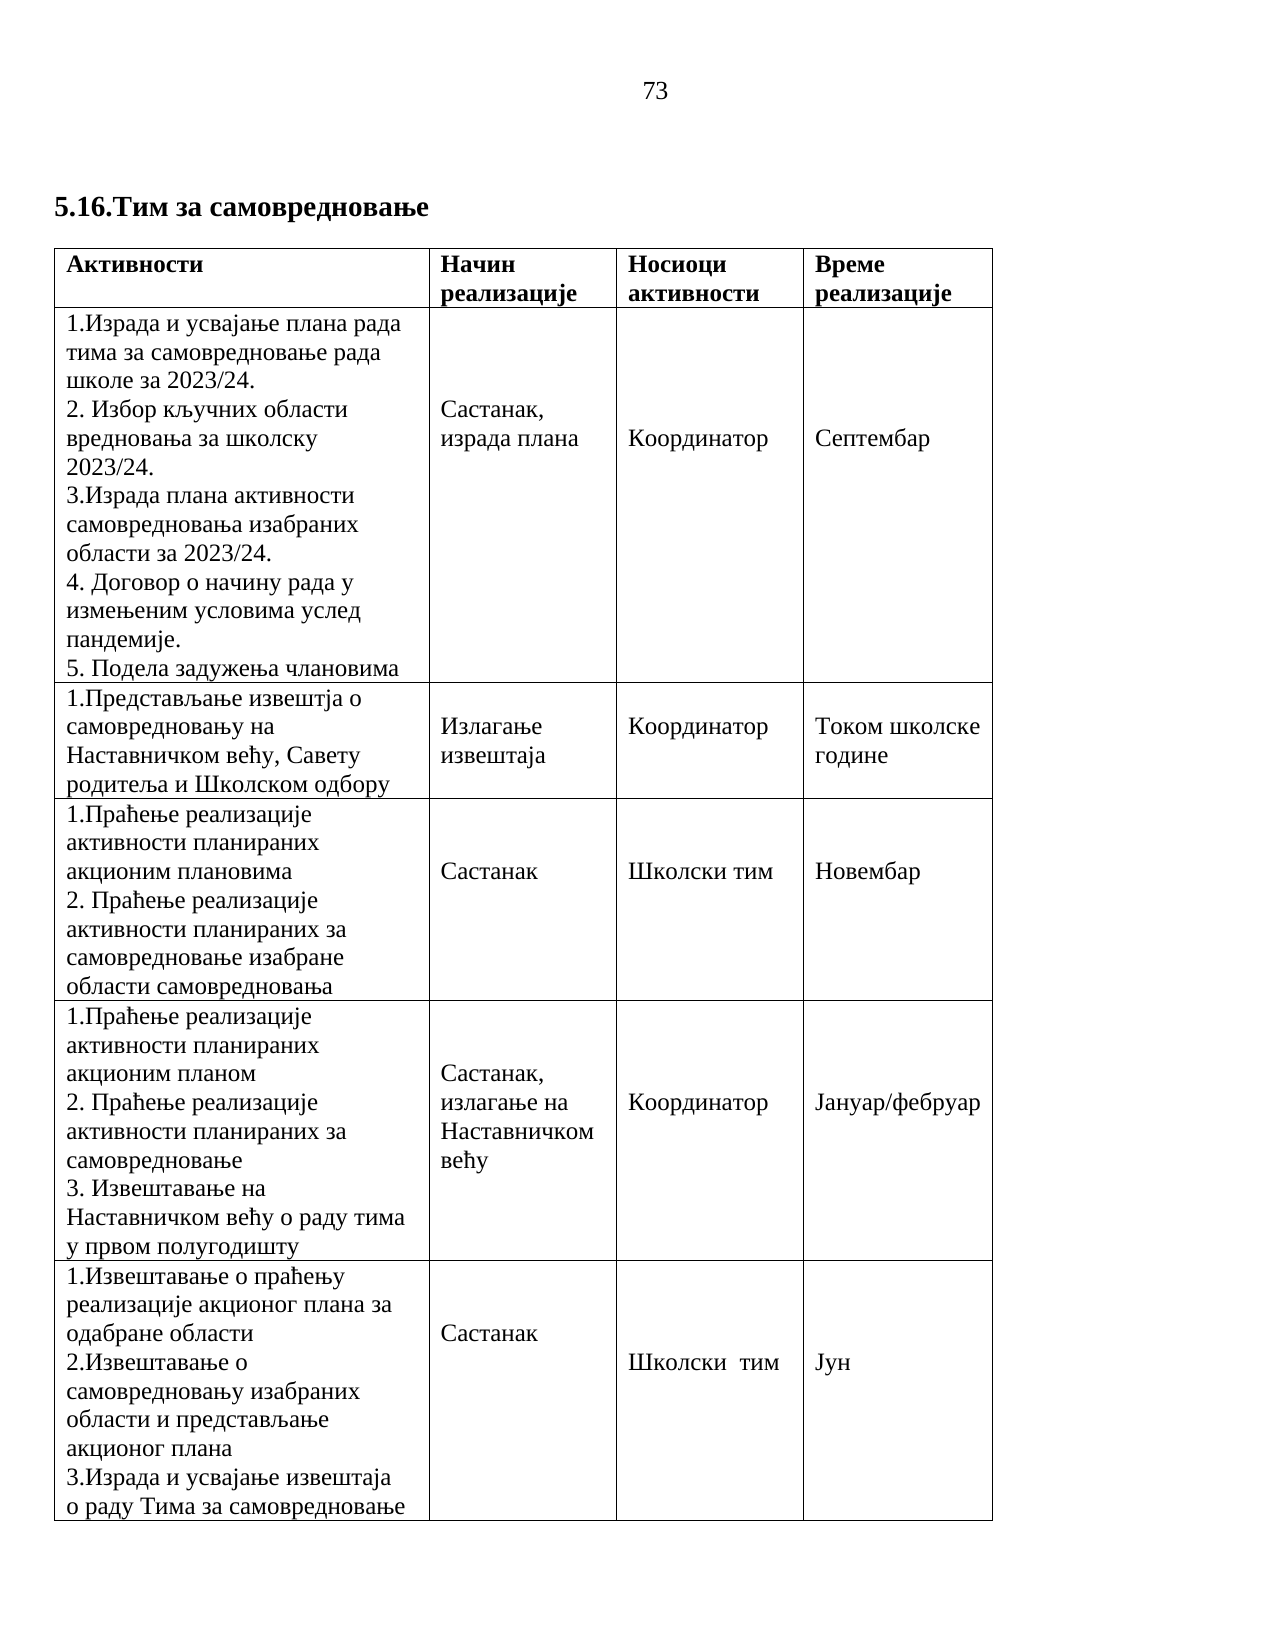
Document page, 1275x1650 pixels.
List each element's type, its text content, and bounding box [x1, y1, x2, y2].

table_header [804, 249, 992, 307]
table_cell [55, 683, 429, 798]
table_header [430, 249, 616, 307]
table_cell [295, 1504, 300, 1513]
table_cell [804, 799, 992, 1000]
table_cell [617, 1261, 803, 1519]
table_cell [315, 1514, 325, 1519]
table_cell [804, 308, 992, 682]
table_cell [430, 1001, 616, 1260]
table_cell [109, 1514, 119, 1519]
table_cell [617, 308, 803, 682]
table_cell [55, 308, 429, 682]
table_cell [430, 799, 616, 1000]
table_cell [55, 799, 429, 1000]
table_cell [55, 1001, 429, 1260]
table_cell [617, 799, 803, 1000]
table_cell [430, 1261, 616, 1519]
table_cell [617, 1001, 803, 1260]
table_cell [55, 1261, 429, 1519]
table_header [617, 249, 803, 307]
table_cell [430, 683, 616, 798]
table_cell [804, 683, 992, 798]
text 5.16.Тим за самовредновање [54, 189, 1181, 222]
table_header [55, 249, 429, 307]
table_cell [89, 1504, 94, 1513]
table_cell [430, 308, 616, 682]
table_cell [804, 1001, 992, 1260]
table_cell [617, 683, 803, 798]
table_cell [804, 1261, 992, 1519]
